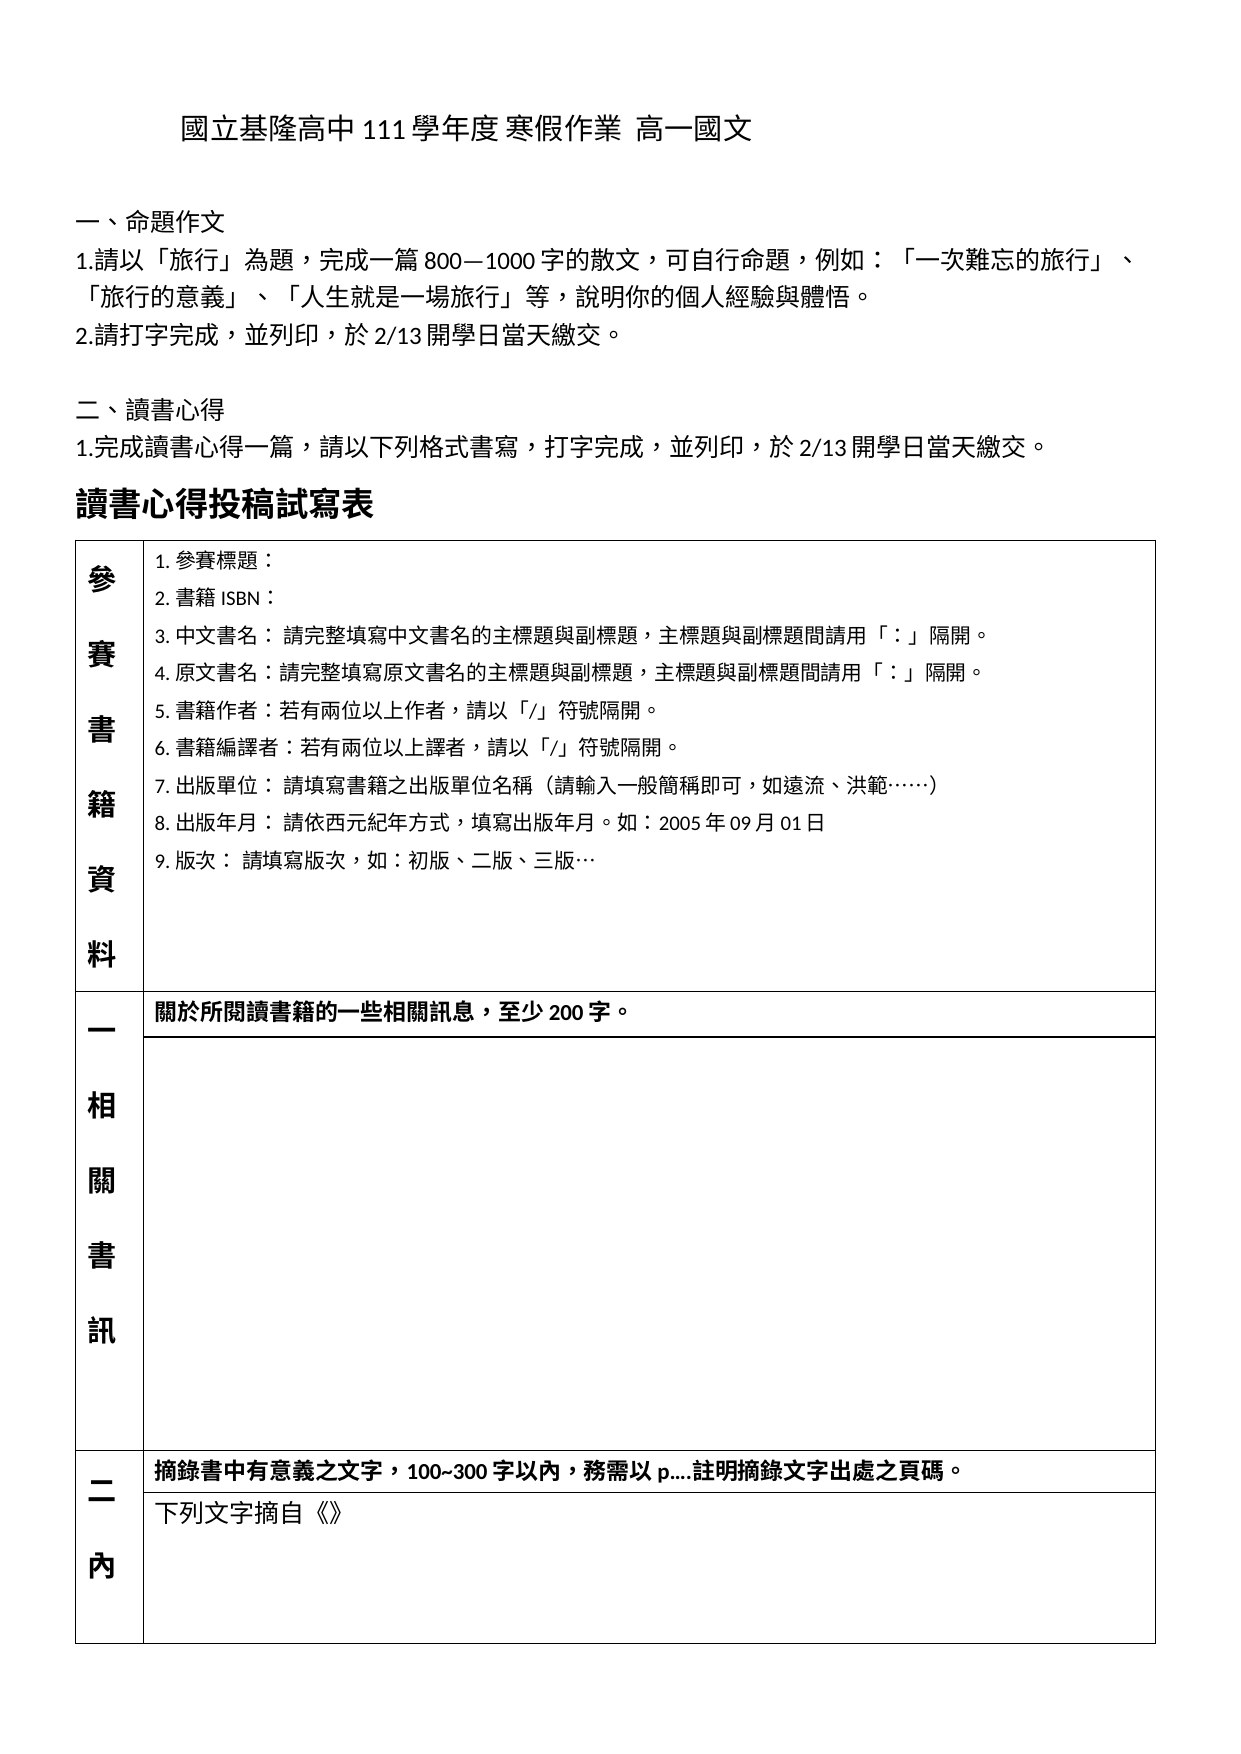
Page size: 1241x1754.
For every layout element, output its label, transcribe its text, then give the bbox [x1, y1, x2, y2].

text 讀書心得投稿試寫表 [75, 464, 1165, 539]
table_cell 一 相 關 書 訊 [76, 992, 143, 1450]
text 1.請以「旅行」為題，完成一篇800—1000字的散文，可自行命題，例如：「一次難忘的旅行」、「旅行的意義」、「人生就是一場旅行」等，說明你的個人經驗與體悟。 [75, 239, 1165, 314]
text 一、命題作文 [75, 202, 1165, 239]
text 2.請打字完成，並列印，於2/13開學日當天繳交。 [75, 314, 1165, 352]
table_header 參 賽 書 籍 資 料 [76, 541, 143, 991]
table_cell 下列文字摘自《》 [144, 1493, 1155, 1643]
table_cell 摘錄書中有意義之文字，100~300字以內，務需以p….註明摘錄文字出處之頁碼。 [144, 1451, 1155, 1492]
table_cell 關於所閱讀書籍的一些相關訊息，至少200字。 [144, 992, 1155, 1036]
text 二、讀書心得 [75, 389, 1165, 427]
text 國立基隆高中111學年度 寒假作業 高一國文 [75, 89, 1165, 164]
table_header 1. 參賽標題： 2. 書籍ISBN： 3. 中文書名： 請完整填寫中文書名的主標題與副標題，主標題與副標題間請用「：」隔開。 4. 原文書名：請完整填寫原文書名的主標題與副標題，主標題與副標題間請用「：」隔開。 5. 書籍作者：若有兩位以上作者，請以「/」符號隔開。 6. 書籍編譯者：若有兩位以上譯者，請以「/」符號隔開。 7. 出版單位： 請填寫書籍之出版單位名稱（請輸入一般簡稱即可，如遠流、洪範……） 8. 出版年月： 請依西元紀年方式，填寫出版年月。如： 9. 版次： 請填寫版次，如：初版、二版、三版… [144, 541, 1155, 991]
table_cell [144, 1038, 1155, 1450]
text 1.完成讀書心得一篇，請以下列格式書寫，打字完成，並列印，於2/13開學日當天繳交。 [75, 427, 1165, 464]
table_cell 二 內 容 摘 錄 [76, 1451, 143, 1643]
